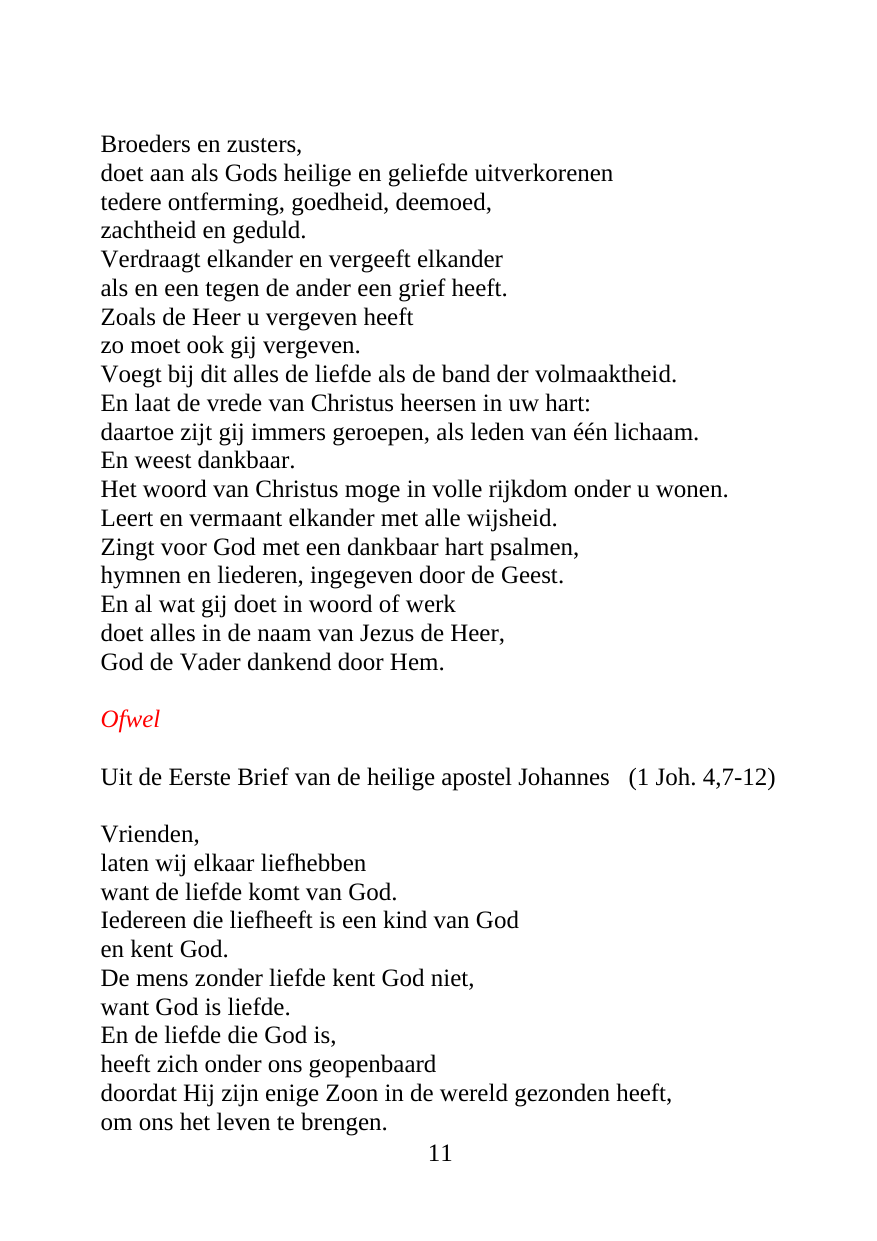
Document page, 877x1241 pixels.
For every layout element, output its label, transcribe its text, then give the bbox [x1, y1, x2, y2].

text hymnen en liederen, ingegeven door de Geest. [100, 560, 777, 589]
text want de liefde komt van God. [100, 877, 777, 905]
text En de liefde die God is, [100, 1020, 777, 1049]
text daartoe zijt gij immers geroepen, als leden van één lichaam. [100, 417, 777, 445]
text en kent God. [100, 934, 777, 963]
text God de Vader dankend door Hem. [100, 647, 777, 675]
text als en een tegen de ander een grief heeft. [100, 273, 777, 302]
text En weest dankbaar. [100, 445, 777, 474]
text om ons het leven te brengen. [100, 1107, 777, 1135]
text Broeders en zusters, [100, 129, 777, 158]
text doet alles in de naam van Jezus de Heer, [100, 618, 777, 647]
text Zingt voor God met een dankbaar hart psalmen, [100, 532, 777, 560]
text tedere ontferming, goedheid, deemoed, [100, 187, 777, 215]
text Verdraagt elkander en vergeeft elkander [100, 244, 777, 273]
text zo moet ook gij vergeven. [100, 330, 777, 359]
text heeft zich onder ons geopenbaard [100, 1049, 777, 1078]
text Uit de Eerste Brief van de heilige apostel Johannes (1 Joh. 4,7-12) [100, 762, 777, 790]
text Zoals de Heer u vergeven heeft [100, 302, 777, 330]
text De mens zonder liefde kent God niet, [100, 963, 777, 992]
text Het woord van Christus moge in volle rijkdom onder u wonen. [100, 474, 777, 503]
text Voegt bij dit alles de liefde als de band der volmaaktheid. [100, 359, 777, 388]
text laten wij elkaar liefhebben [100, 848, 777, 877]
text En al wat gij doet in woord of werk [100, 589, 777, 618]
text doordat Hij zijn enige Zoon in de wereld gezonden heeft, [100, 1078, 777, 1107]
text doet aan als Gods heilige en geliefde uitverkorenen [100, 158, 777, 187]
text Ofwel [100, 704, 777, 733]
text Iedereen die liefheeft is een kind van God [100, 905, 777, 934]
text Vrienden, [100, 819, 777, 848]
text zachtheid en geduld. [100, 215, 777, 244]
text Leert en vermaant elkander met alle wijsheid. [100, 503, 777, 532]
text want God is liefde. [100, 992, 777, 1020]
text En laat de vrede van Christus heersen in uw hart: [100, 388, 777, 417]
